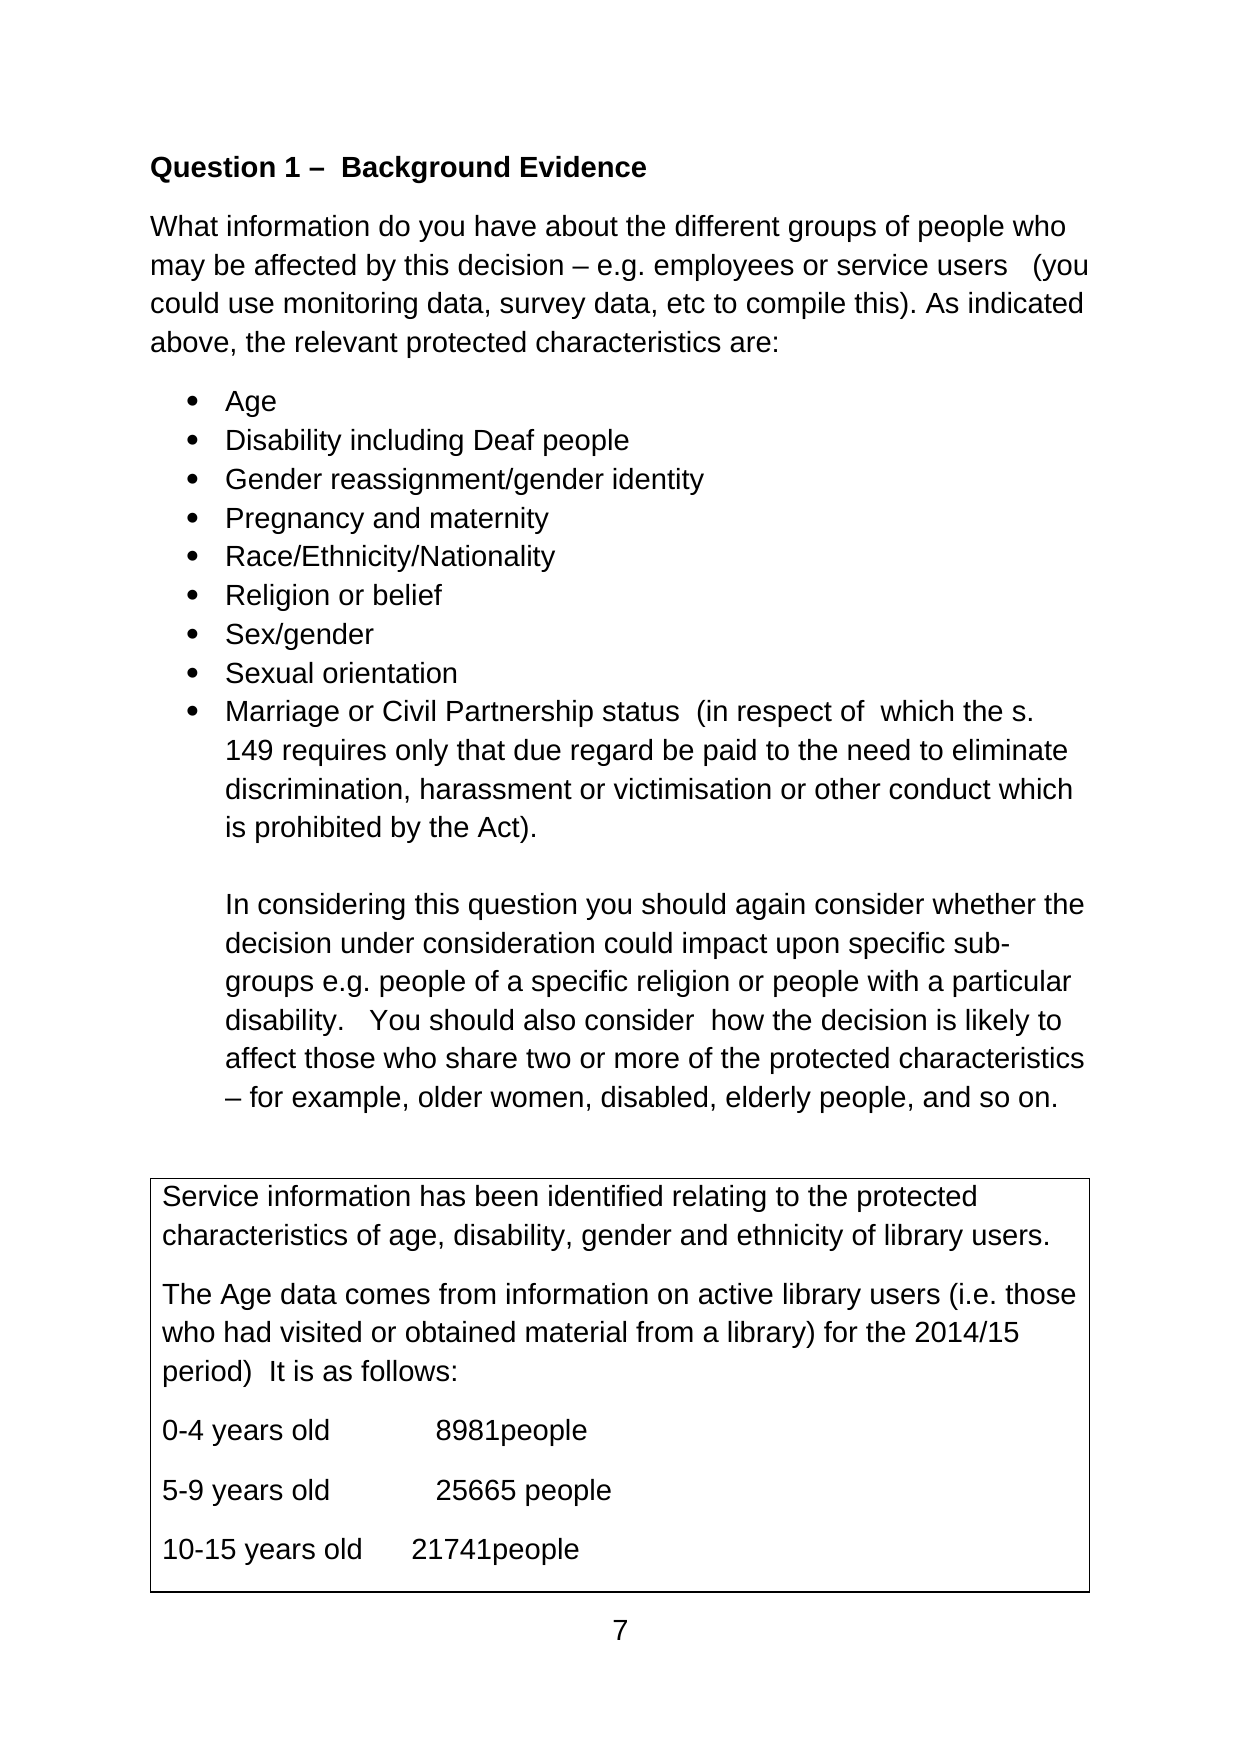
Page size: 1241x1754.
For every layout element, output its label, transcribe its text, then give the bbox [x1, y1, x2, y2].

text Question 1 – Background Evidence [150, 150, 1090, 183]
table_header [151, 1179, 1089, 1591]
list Pregnancy and maternity [187, 501, 1090, 534]
list Sex/gender [187, 617, 1090, 651]
list Race/Ethnicity/Nationality [187, 539, 1090, 573]
list Age [187, 384, 1090, 418]
list In considering this question you should again consider whether the decision under consideration could impact upon specific sub-groups e.g. people of a specific religion or people with a particular disability. You should also consider how the decision is likely to affect those who share two or more of the protected characteristics – for example, older women, disabled, elderly people, and so on. [225, 887, 1090, 1113]
text What information do you have about the different groups of people who may be affected by this decision – e.g. employees or service users (you could use monitoring data, survey data, etc to compile this). As indicated above, the relevant protected characteristics are: [150, 209, 1090, 358]
list Marriage or Civil Partnership status (in respect of which the s. 149 requires only that due regard be paid to the need to eliminate discrimination, harassment or victimisation or other conduct which is prohibited by the Act). [187, 694, 1090, 844]
list Gender reassignment/gender identity [187, 462, 1090, 496]
list Disability including Deaf people [187, 423, 1090, 457]
list Religion or belief [187, 578, 1090, 612]
list Sexual orientation [187, 656, 1090, 689]
